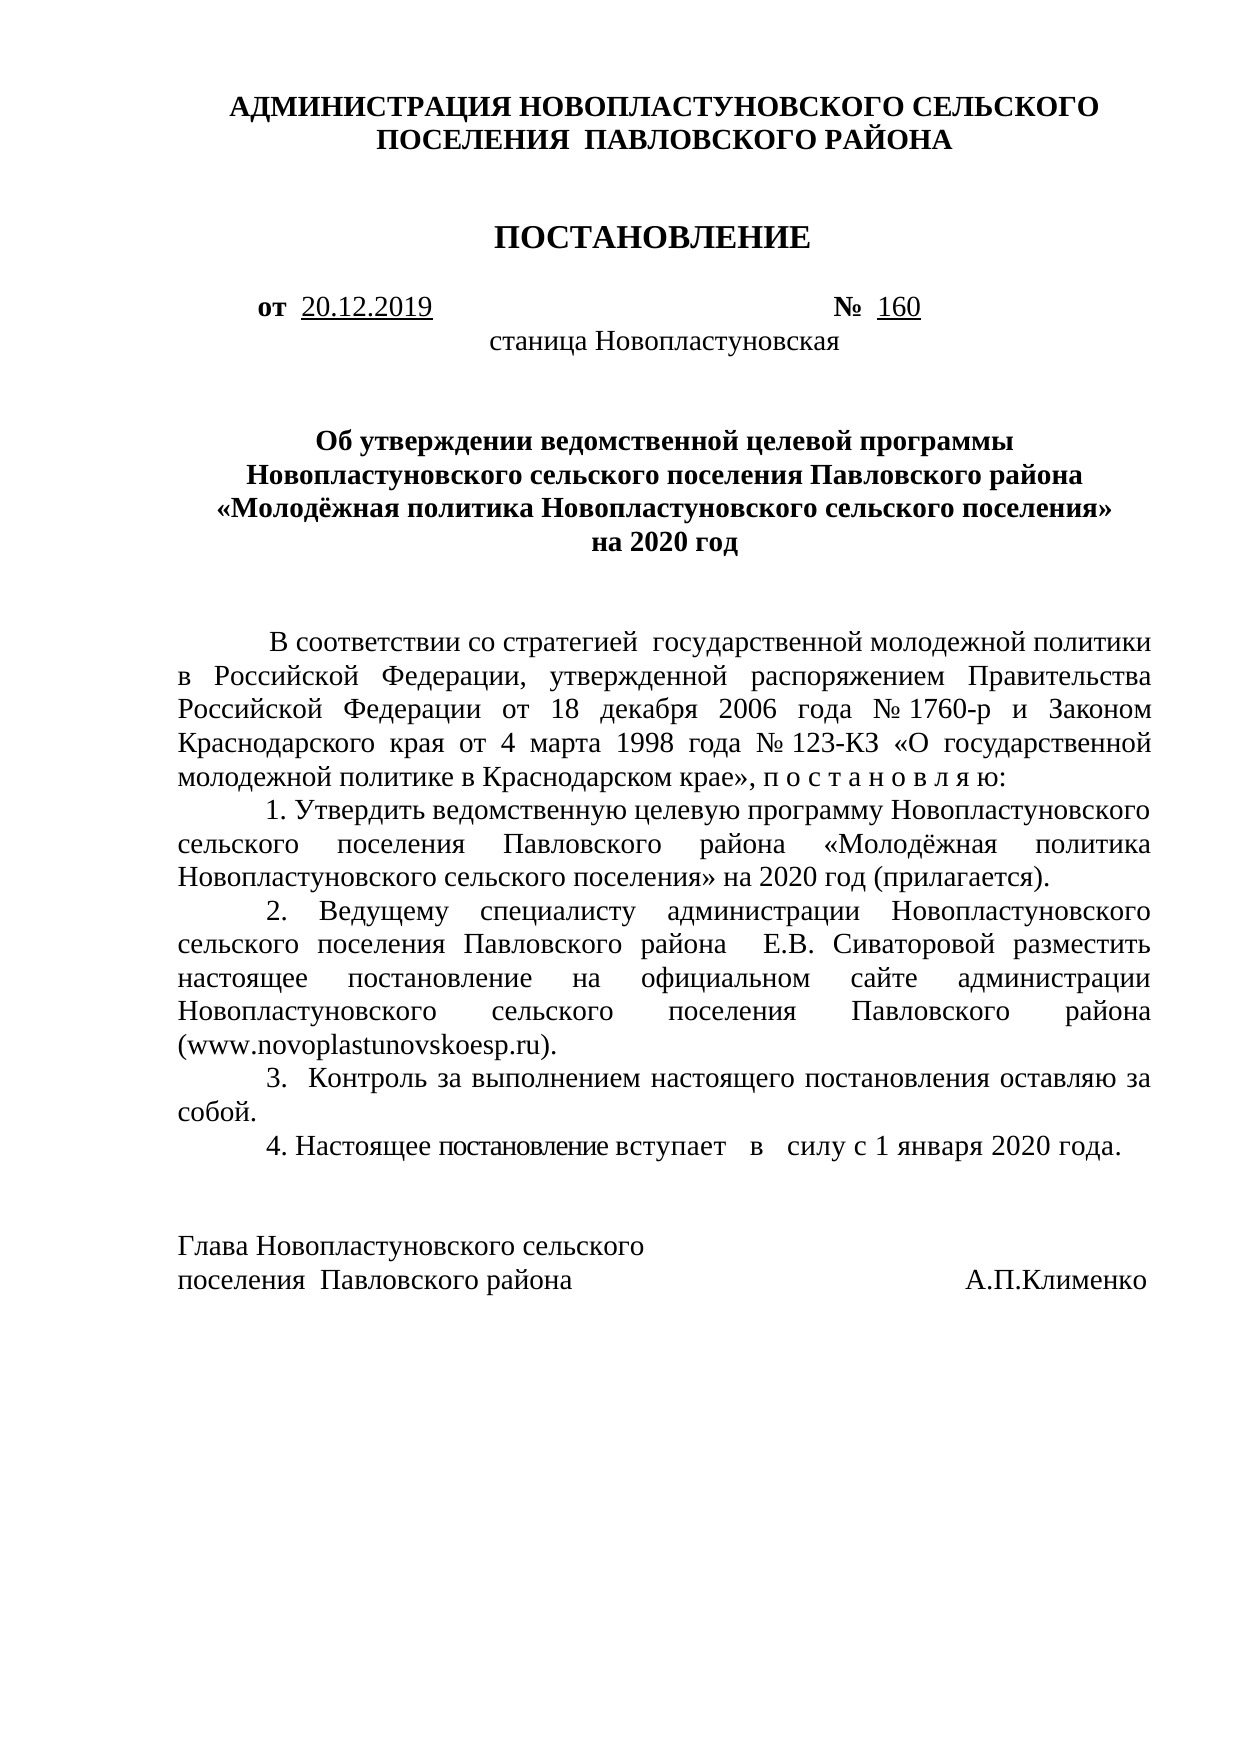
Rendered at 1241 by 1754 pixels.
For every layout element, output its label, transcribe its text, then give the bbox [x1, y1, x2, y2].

text 3. Контроль за выполнением настоящего постановления оставляю за собой. [177, 1061, 1152, 1128]
text поселения Павловского района А.П.Клименко [177, 1262, 1152, 1295]
text Глава Новопластуновского сельского [177, 1228, 1152, 1262]
text от 20.12.2019 № 160 [177, 289, 1152, 323]
text станица Новопластуновская [177, 323, 1152, 356]
text 1. Утвердить ведомственную целевую программу Новопластуновского сельского поселения Павловского района «Молодёжная политика Новопластуновского сельского поселения» на 2020 год (прилагается). [177, 792, 1152, 893]
text В соответствии со стратегией государственной молодежной политики в Российской Федерации, утвержденной распоряжением Правительства Российской Федерации от 18 декабря 2006 года № 1760-р и Законом Краснодарского края от 4 марта 1998 года № 123-КЗ «О государственной молодежной политике в Краснодарском крае», п о с т а н о в л я ю: [177, 624, 1152, 792]
text АДМИНИСТРАЦИЯ НОВОПЛАСТУНОВСКОГО СЕЛЬСКОГО ПОСЕЛЕНИЯ ПАВЛОВСКОГО РАЙОНА [177, 89, 1152, 217]
text ПОСТАНОВЛЕНИЕ [177, 217, 1152, 256]
text Об утверждении ведомственной целевой программы Новопластуновского сельского поселения Павловского района «Молодёжная политика Новопластуновского сельского поселения» на 2020 год [177, 423, 1152, 557]
text 4. Настоящее постановление вступает в силу с 1 января 2020 года. [177, 1128, 1152, 1161]
text 2. Ведущему специалисту администрации Новопластуновского сельского поселения Павловского района Е.В. Сиваторовой разместить настоящее постановление на официальном сайте администрации Новопластуновского сельского поселения Павловского района (www.novoplastunovskoesp.ru). [177, 893, 1152, 1061]
